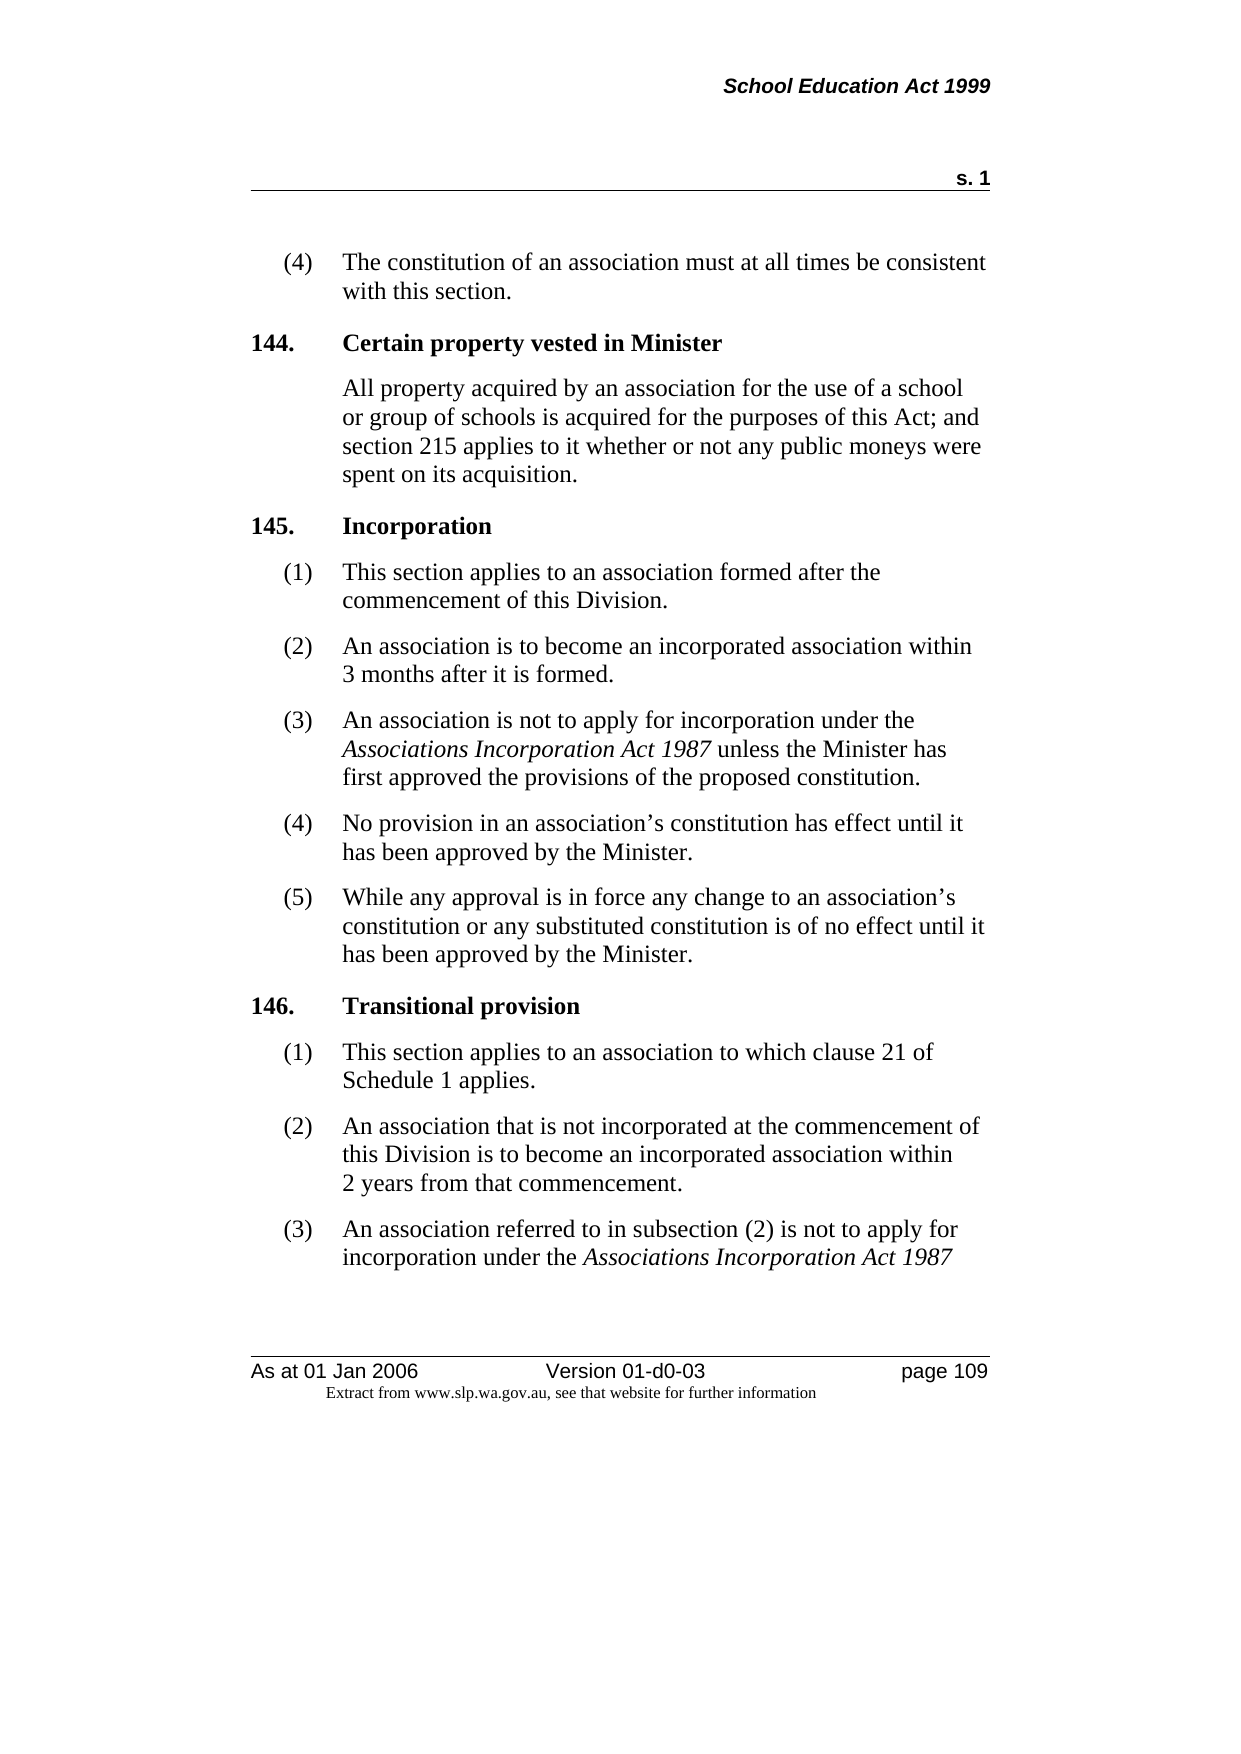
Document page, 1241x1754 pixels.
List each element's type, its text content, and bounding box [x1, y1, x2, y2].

text (3) An association is not to apply for incorporation under the Associations Incorporation Act 1987 unless the Minister has first approved the provisions of the proposed constitution. [251, 705, 990, 791]
text (4) The constitution of an association must at all times be consistent with this section. [251, 247, 990, 305]
subtitle 145. Incorporation [251, 511, 990, 540]
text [251, 1214, 990, 1271]
text (2) An association that is not incorporated at the commencement of this Division is to become an incorporated association within 2 years from that commencement. [251, 1111, 990, 1197]
text (1) This section applies to an association to which clause 21 of Schedule 1 applies. [251, 1037, 990, 1094]
text (4) No provision in an association’s constitution has effect until it has been approved by the Minister. [251, 808, 990, 865]
text All property acquired by an association for the use of a school or group of schools is acquired for the purposes of this Act; and section 215 applies to it whether or not any public moneys were spent on its acquisition. [251, 373, 990, 488]
subtitle 146. Transitional provision [251, 991, 990, 1020]
text (1) This section applies to an association formed after the commencement of this Division. [251, 557, 990, 614]
text (5) While any approval is in force any change to an association’s constitution or any substituted constitution is of no effect until it has been approved by the Minister. [251, 882, 990, 968]
text (2) An association is to become an incorporated association within 3 months after it is formed. [251, 631, 990, 688]
subtitle 144. Certain property vested in Minister [251, 328, 990, 357]
